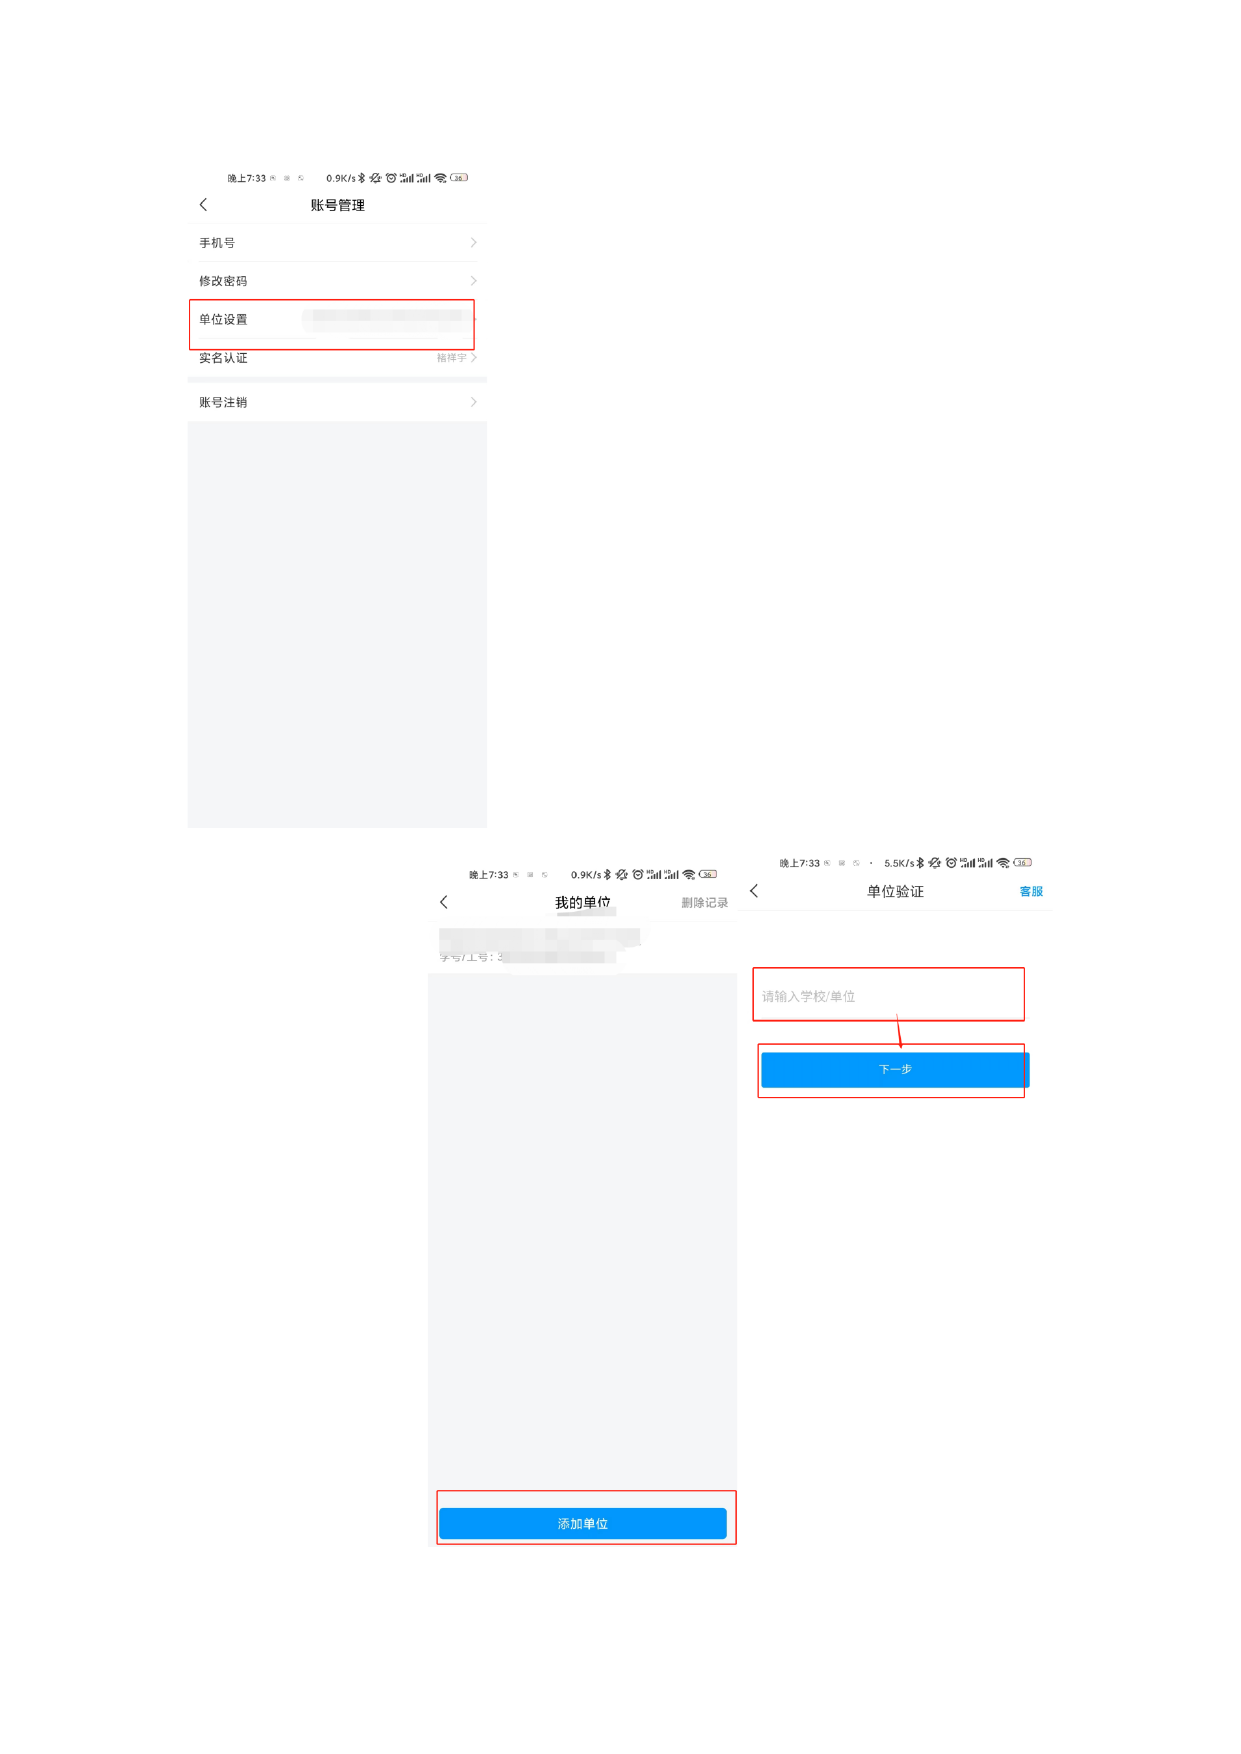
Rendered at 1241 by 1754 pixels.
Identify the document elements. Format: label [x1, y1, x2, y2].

picture [427, 845, 1053, 1547]
picture [187, 162, 488, 828]
